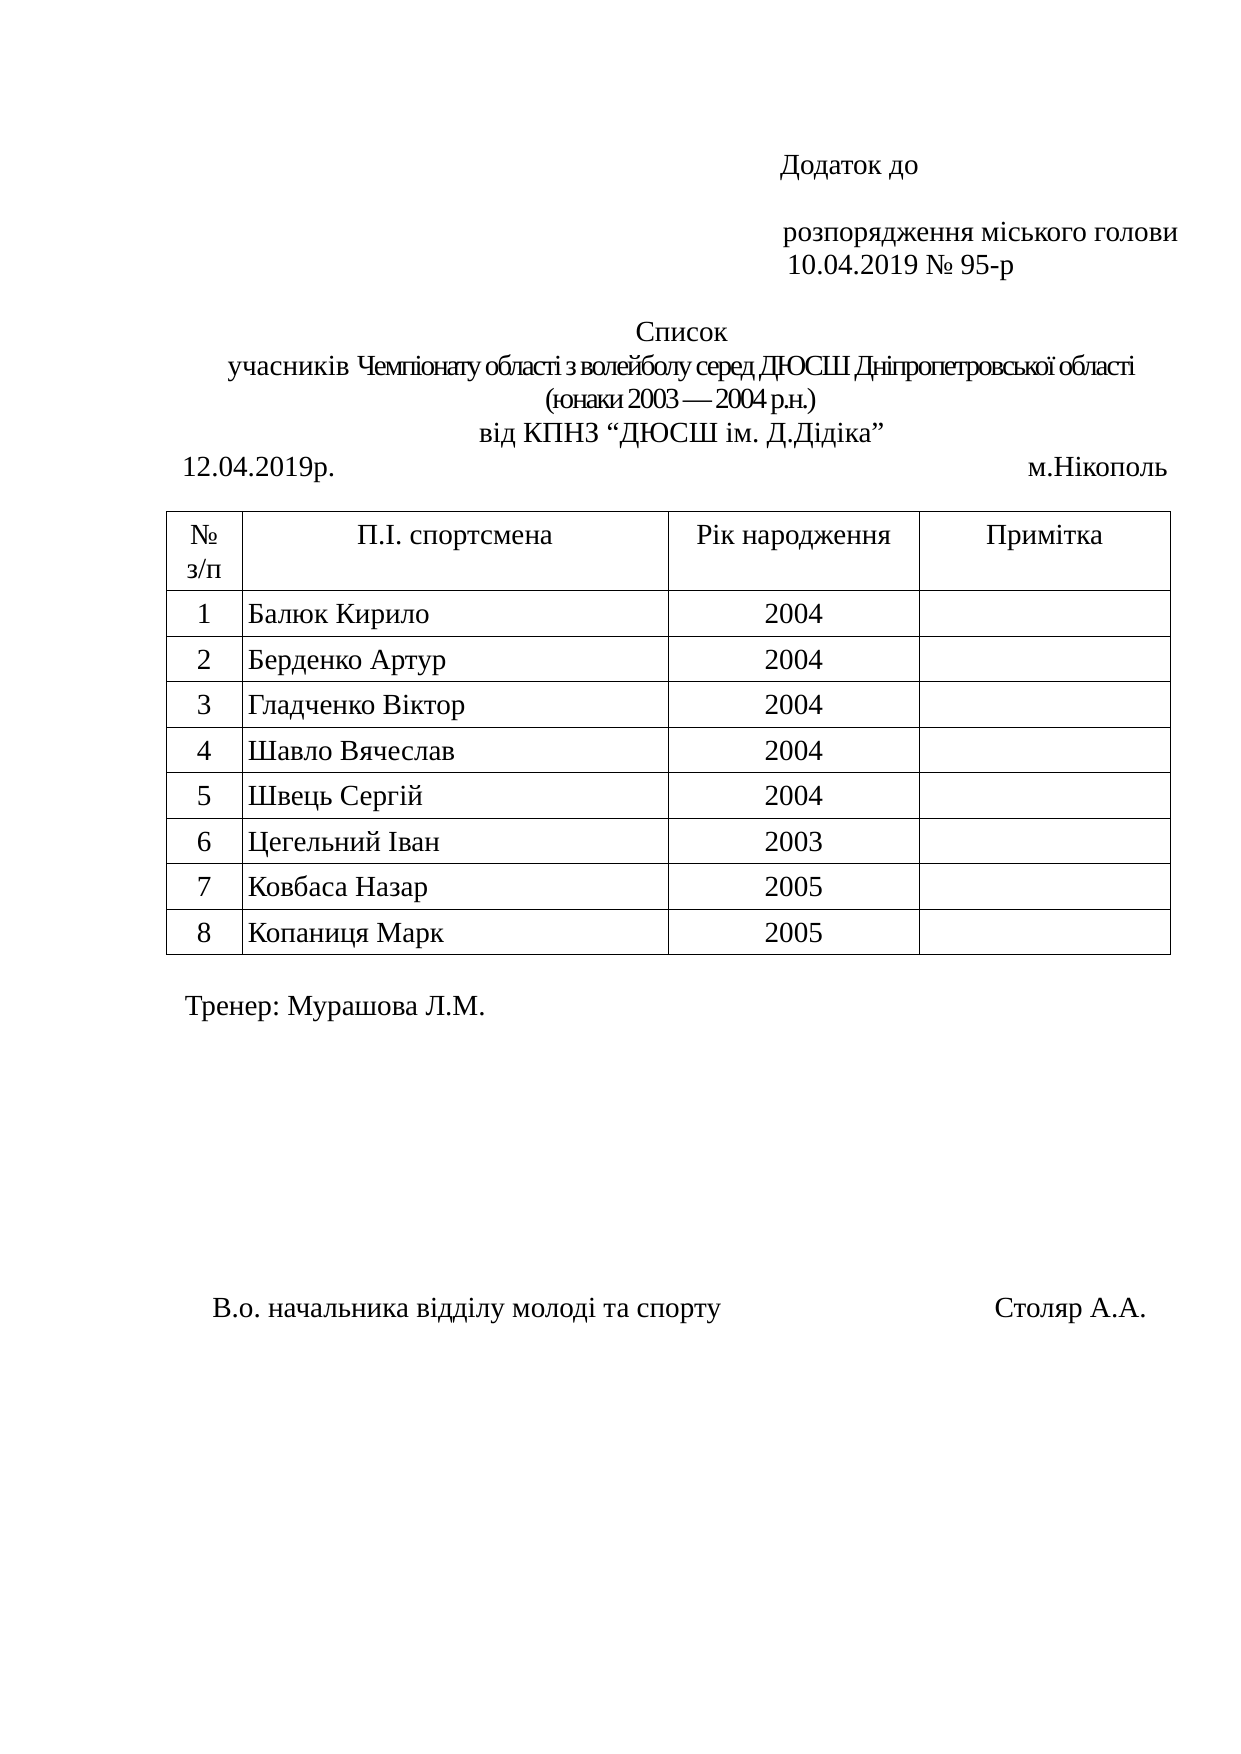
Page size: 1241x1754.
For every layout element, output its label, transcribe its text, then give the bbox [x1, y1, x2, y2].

table_cell Шавло Вячеслав [243, 728, 668, 772]
table_cell 5 [167, 773, 242, 818]
table_cell 2 [167, 637, 242, 681]
table_cell [920, 591, 1170, 636]
text учасників Чемпіонату області з волейболу серед ДЮСШ Дніпропетровської області (юнаки 2003 — 2004 р.н.) [182, 348, 1181, 415]
table_cell Копаниця Марк [243, 910, 668, 954]
table_cell [920, 682, 1170, 727]
table_cell 6 [167, 819, 242, 863]
table_cell 8 [167, 910, 242, 954]
text Тренер: Мурашова Л.М. [177, 988, 1181, 1022]
table_cell Гладченко Віктор [243, 682, 668, 727]
text Список [182, 314, 1181, 348]
table_cell 2005 [669, 910, 919, 954]
text В.о. начальника відділу молоді та спорту Столяр А.А. [177, 1290, 1181, 1324]
table_cell 2005 [669, 864, 919, 909]
table_cell 4 [167, 728, 242, 772]
table_cell [920, 637, 1170, 681]
table_cell 1 [167, 591, 242, 636]
table_cell 2004 [669, 773, 919, 818]
table_cell [920, 819, 1170, 863]
text розпорядження міського голови [182, 214, 1181, 247]
text Додаток до [182, 147, 1181, 180]
table_header П.І. спортсмена [243, 512, 668, 590]
text від КПНЗ “ДЮСШ ім. Д.Дідіка” [182, 415, 1181, 449]
table_cell [920, 910, 1170, 954]
table_cell Ковбаса Назар [243, 864, 668, 909]
table_cell 7 [167, 864, 242, 909]
table_cell 2004 [669, 728, 919, 772]
table_cell [920, 864, 1170, 909]
text 12.04.2019р. м.Нікополь [182, 449, 1181, 482]
table_cell 2004 [669, 682, 919, 727]
table_cell 2004 [669, 637, 919, 681]
table_header Рік народження [669, 512, 919, 590]
text 10.04.2019 № 95-р [182, 247, 1181, 281]
table_cell Берденко Артур [243, 637, 668, 681]
table_header № з/п [167, 512, 242, 590]
table_cell 2004 [669, 591, 919, 636]
table_cell Швець Сергій [243, 773, 668, 818]
table_cell [920, 773, 1170, 818]
table_cell 2003 [669, 819, 919, 863]
table_cell Балюк Кирило [243, 591, 668, 636]
table_cell Цегельний Іван [243, 819, 668, 863]
table_header Примітка [920, 512, 1170, 590]
table_cell 3 [167, 682, 242, 727]
table_cell [920, 728, 1170, 772]
